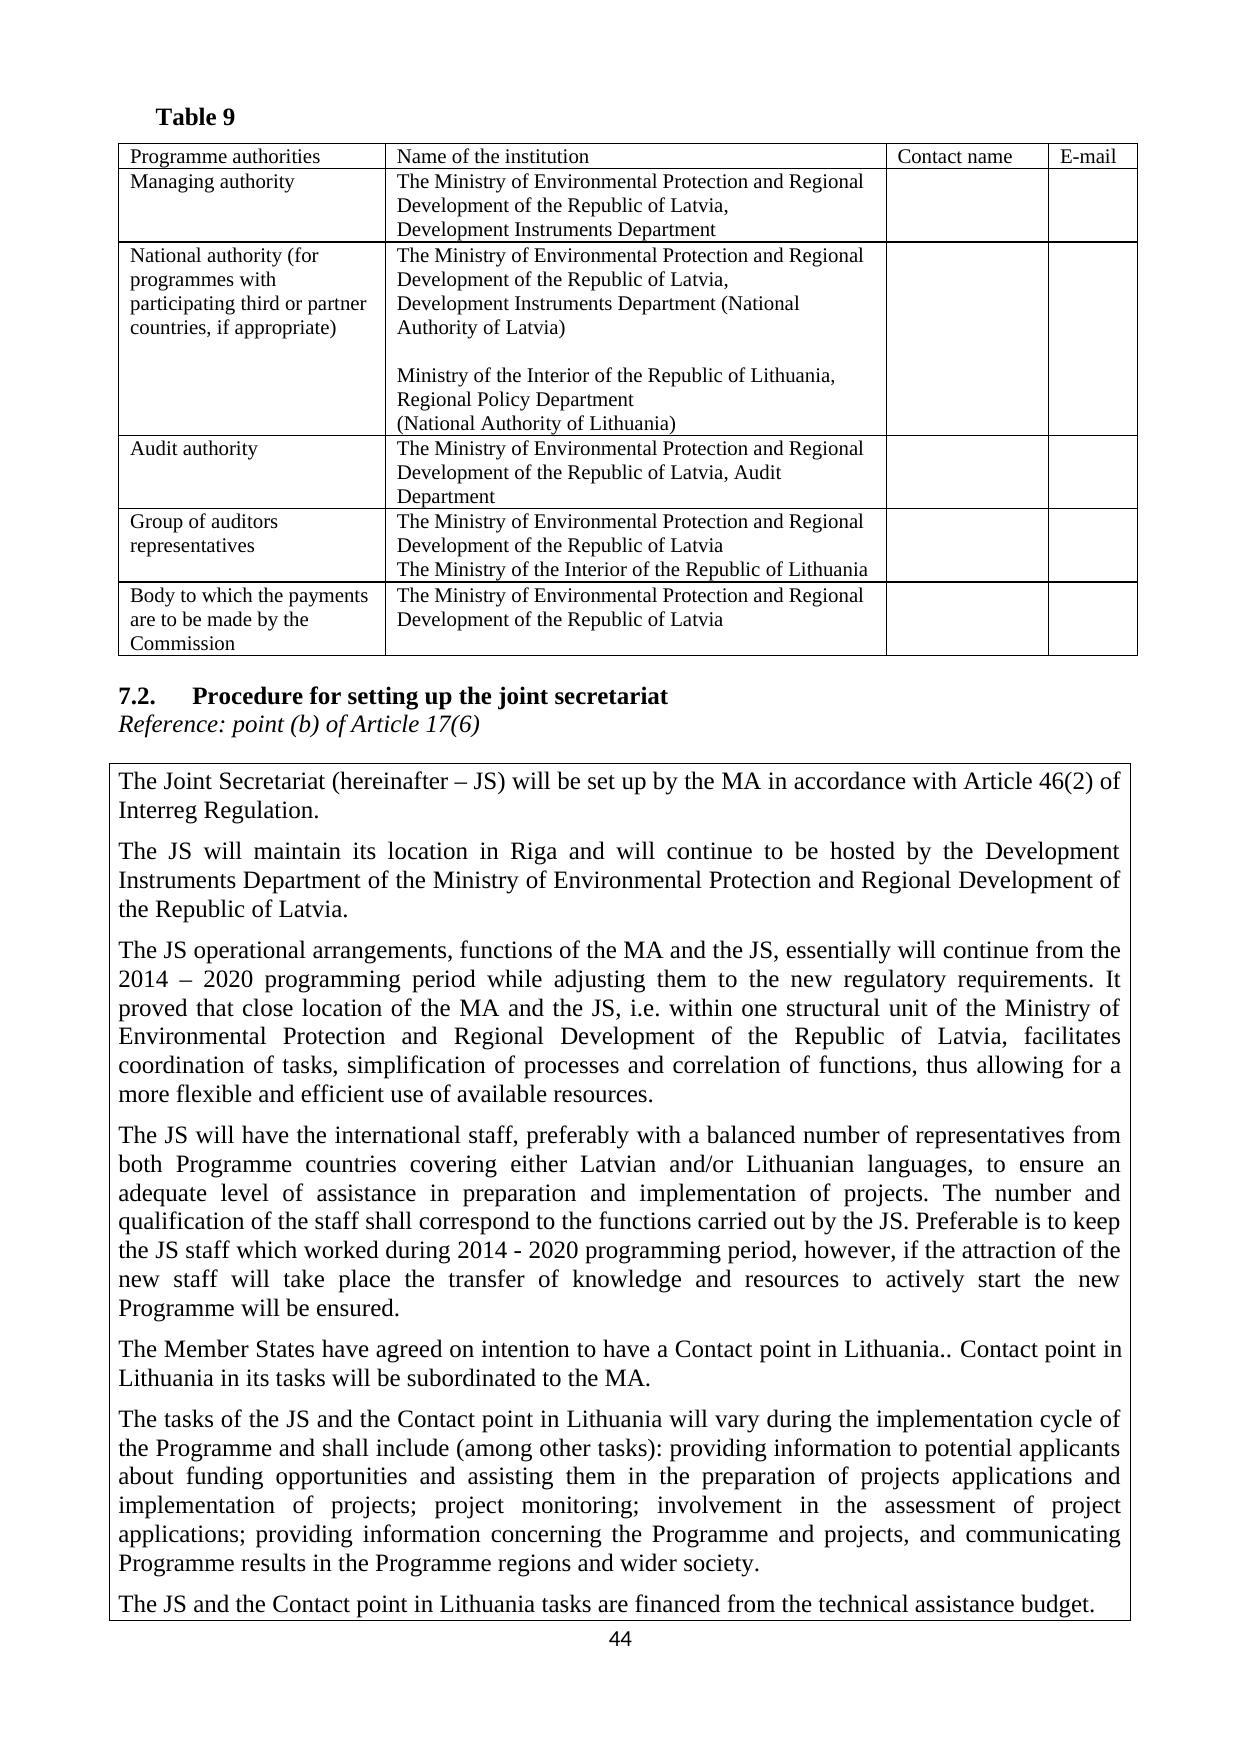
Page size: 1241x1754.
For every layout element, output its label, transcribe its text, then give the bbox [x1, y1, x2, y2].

table_header Name of the institution [386, 144, 886, 168]
table_cell The Ministry of Environmental Protection and Regional Development of the Republic of Latvia [386, 583, 886, 655]
table_cell The Ministry of Environmental Protection and Regional Development of the Republic of Latvia The Ministry of the Interior of the Republic of Lithuania [386, 509, 886, 581]
text The JS will have the international staff, preferably with a balanced number of representatives from both Programme countries covering either Latvian and/or Lithuanian languages, to ensure an adequate level of assistance in preparation and implementation of projects. The number and qualification of the staff shall correspond to the functions carried out by the JS. Preferable is to keep the JS staff which worked during 2014 - 2020 programming period, however, if the attraction of the new staff will take place the transfer of knowledge and resources to actively start the new Programme will be ensured. [110, 1117, 1130, 1321]
text The JS will maintain its location in Riga and will continue to be hosted by the Development Instruments Department of the Ministry of Environmental Protection and Regional Development of the Republic of Latvia. [110, 833, 1130, 923]
table_cell Group of auditors representatives [119, 509, 385, 581]
table_cell The Ministry of Environmental Protection and Regional Development of the Republic of Latvia, Audit Department [386, 436, 886, 508]
table_header Contact name [887, 144, 1048, 168]
text The JS and the Contact point in Lithuania tasks are financed from the technical assistance budget. [110, 1586, 1130, 1620]
table_cell [887, 169, 1048, 241]
text The Joint Secretariat (hereinafter – JS) will be set up by the MA in accordance with Article 46(2) of Interreg Regulation. [110, 764, 1130, 824]
table_cell [1049, 436, 1137, 508]
table_cell [1049, 243, 1137, 435]
table_cell National authority (for programmes with participating third or partner countries, if appropriate) [119, 243, 385, 435]
table_cell [1049, 509, 1137, 581]
table_cell The Ministry of Environmental Protection and Regional Development of the Republic of Latvia, Development Instruments Department [386, 169, 886, 241]
table_cell Body to which the payments are to be made by the Commission [119, 583, 385, 655]
table_cell [887, 509, 1048, 581]
table_cell [887, 243, 1048, 435]
table_cell [887, 583, 1048, 655]
table_cell [1049, 583, 1137, 655]
table_cell [887, 436, 1048, 508]
text 7.2. Procedure for setting up the joint secretariat [118, 681, 1122, 709]
table_cell Managing authority [119, 169, 385, 241]
table_cell The Ministry of Environmental Protection and Regional Development of the Republic of Latvia, Development Instruments Department (National Authority of Latvia) Ministry of the Interior of the Republic of Lithuania, Regional Policy Department (National Authority of Lithuania) [386, 243, 886, 435]
text The JS operational arrangements, functions of the MA and the JS, essentially will continue from the 2014 – 2020 programming period while adjusting them to the new regulatory requirements. It proved that close location of the MA and the JS, i.e. within one structural unit of the Ministry of Environmental Protection and Regional Development of the Republic of Latvia, facilitates coordination of tasks, simplification of processes and correlation of functions, thus allowing for a more flexible and efficient use of available resources. [110, 932, 1130, 1108]
text Table 9 [155, 102, 1122, 131]
table_cell Audit authority [119, 436, 385, 508]
table_cell [1049, 169, 1137, 241]
text The tasks of the JS and the Contact point in Lithuania will vary during the implementation cycle of the Programme and shall include (among other tasks): providing information to potential applicants about funding opportunities and assisting them in the preparation of projects applications and implementation of projects; project monitoring; involvement in the assessment of project applications; providing information concerning the Programme and projects, and communicating Programme results in the Programme regions and wider society. [110, 1401, 1130, 1576]
text Reference: point (b) of Article 17(6) [118, 709, 1122, 738]
table_header Programme authorities [119, 144, 385, 168]
text The Member States have agreed on intention to have a Contact point in Lithuania.. Contact point in Lithuania in its tasks will be subordinated to the MA. [110, 1331, 1130, 1391]
table_header E-mail [1049, 144, 1137, 168]
